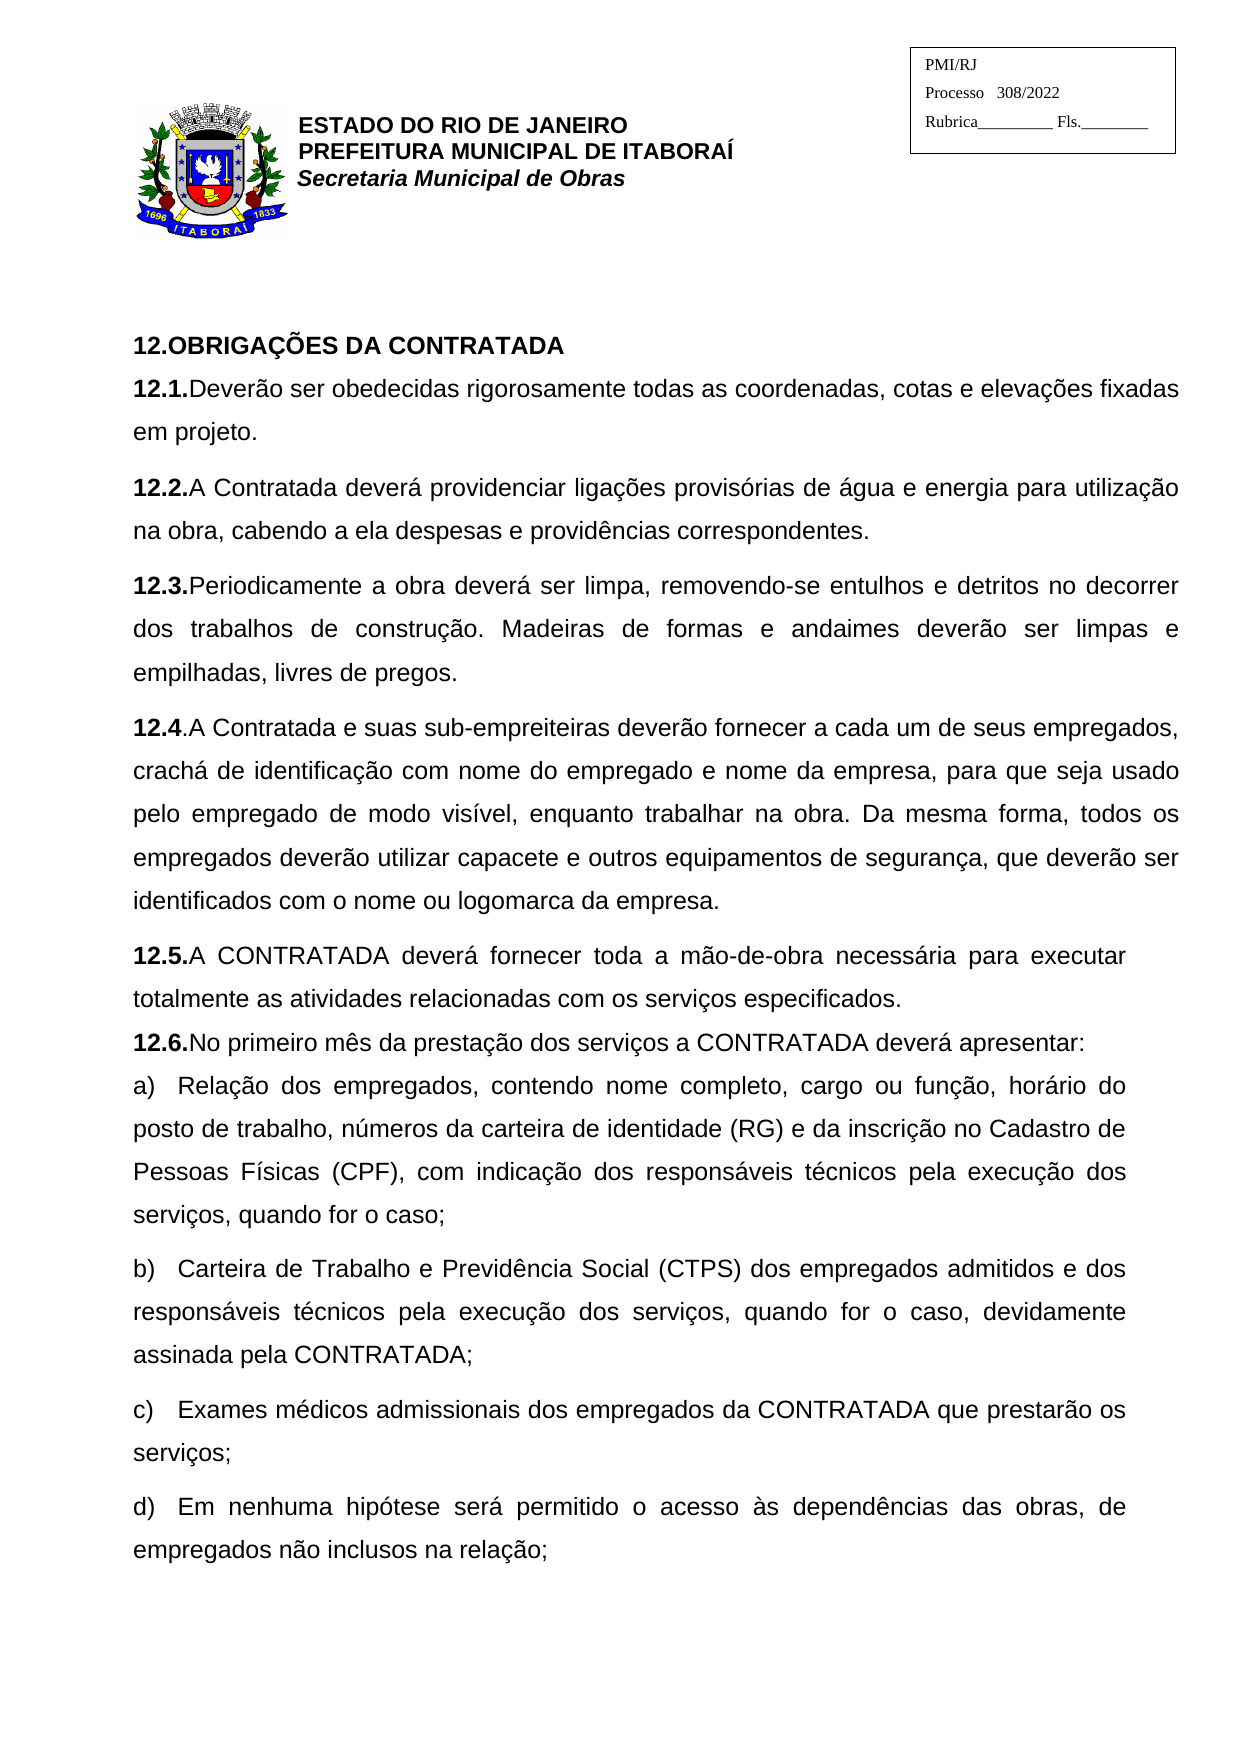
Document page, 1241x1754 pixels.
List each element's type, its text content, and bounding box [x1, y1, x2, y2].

list Relação dos empregados, contendo nome completo, cargo ou função, horário do posto de trabalho, números da carteira de identidade (RG) e da inscrição no Cadastro de Pessoas Físicas (CPF), com indicação dos responsáveis técnicos pela execução dos serviços, quando for o caso; [133, 1071, 1128, 1229]
list Em nenhuma hipótese será permitido o acesso às dependências das obras, de empregados não inclusos na relação; [133, 1492, 1128, 1564]
text 12.OBRIGAÇÕES DA CONTRATADA [133, 331, 1128, 359]
text 12.1.Deverão ser obedecidas rigorosamente todas as coordenadas, cotas e elevações fixadas em projeto. [133, 374, 1181, 446]
text 12.2.A Contratada deverá providenciar ligações provisórias de água e energia para utilização na obra, cabendo a ela despesas e providências correspondentes. [133, 472, 1181, 544]
list Exames médicos admissionais dos empregados da CONTRATADA que prestarão os serviços; [133, 1395, 1128, 1467]
text 12.5.A CONTRATADA deverá fornecer toda a mão-de-obra necessária para executar totalmente as atividades relacionadas com os serviços especificados. [133, 941, 1128, 1013]
text 12.3.Periodicamente a obra deverá ser limpa, removendo-se entulhos e detritos no decorrer dos trabalhos de construção. Madeiras de formas e andaimes deverão ser limpas e empilhadas, livres de pregos. [133, 571, 1181, 686]
text 12.4.A Contratada e suas sub-empreiteiras deverão fornecer a cada um de seus empregados, crachá de identificação com nome do empregado e nome da empresa, para que seja usado pelo empregado de modo visível, enquanto trabalhar na obra. Da mesma forma, todos os empregados deverão utilizar capacete e outros equipamentos de segurança, que deverão ser identificados com o nome ou logomarca da empresa. [133, 713, 1181, 914]
list Carteira de Trabalho e Previdência Social (CTPS) dos empregados admitidos e dos responsáveis técnicos pela execução dos serviços, quando for o caso, devidamente assinada pela CONTRATADA; [133, 1254, 1128, 1369]
text 12.6.No primeiro mês da prestação dos serviços a CONTRATADA deverá apresentar: [133, 1027, 1128, 1056]
